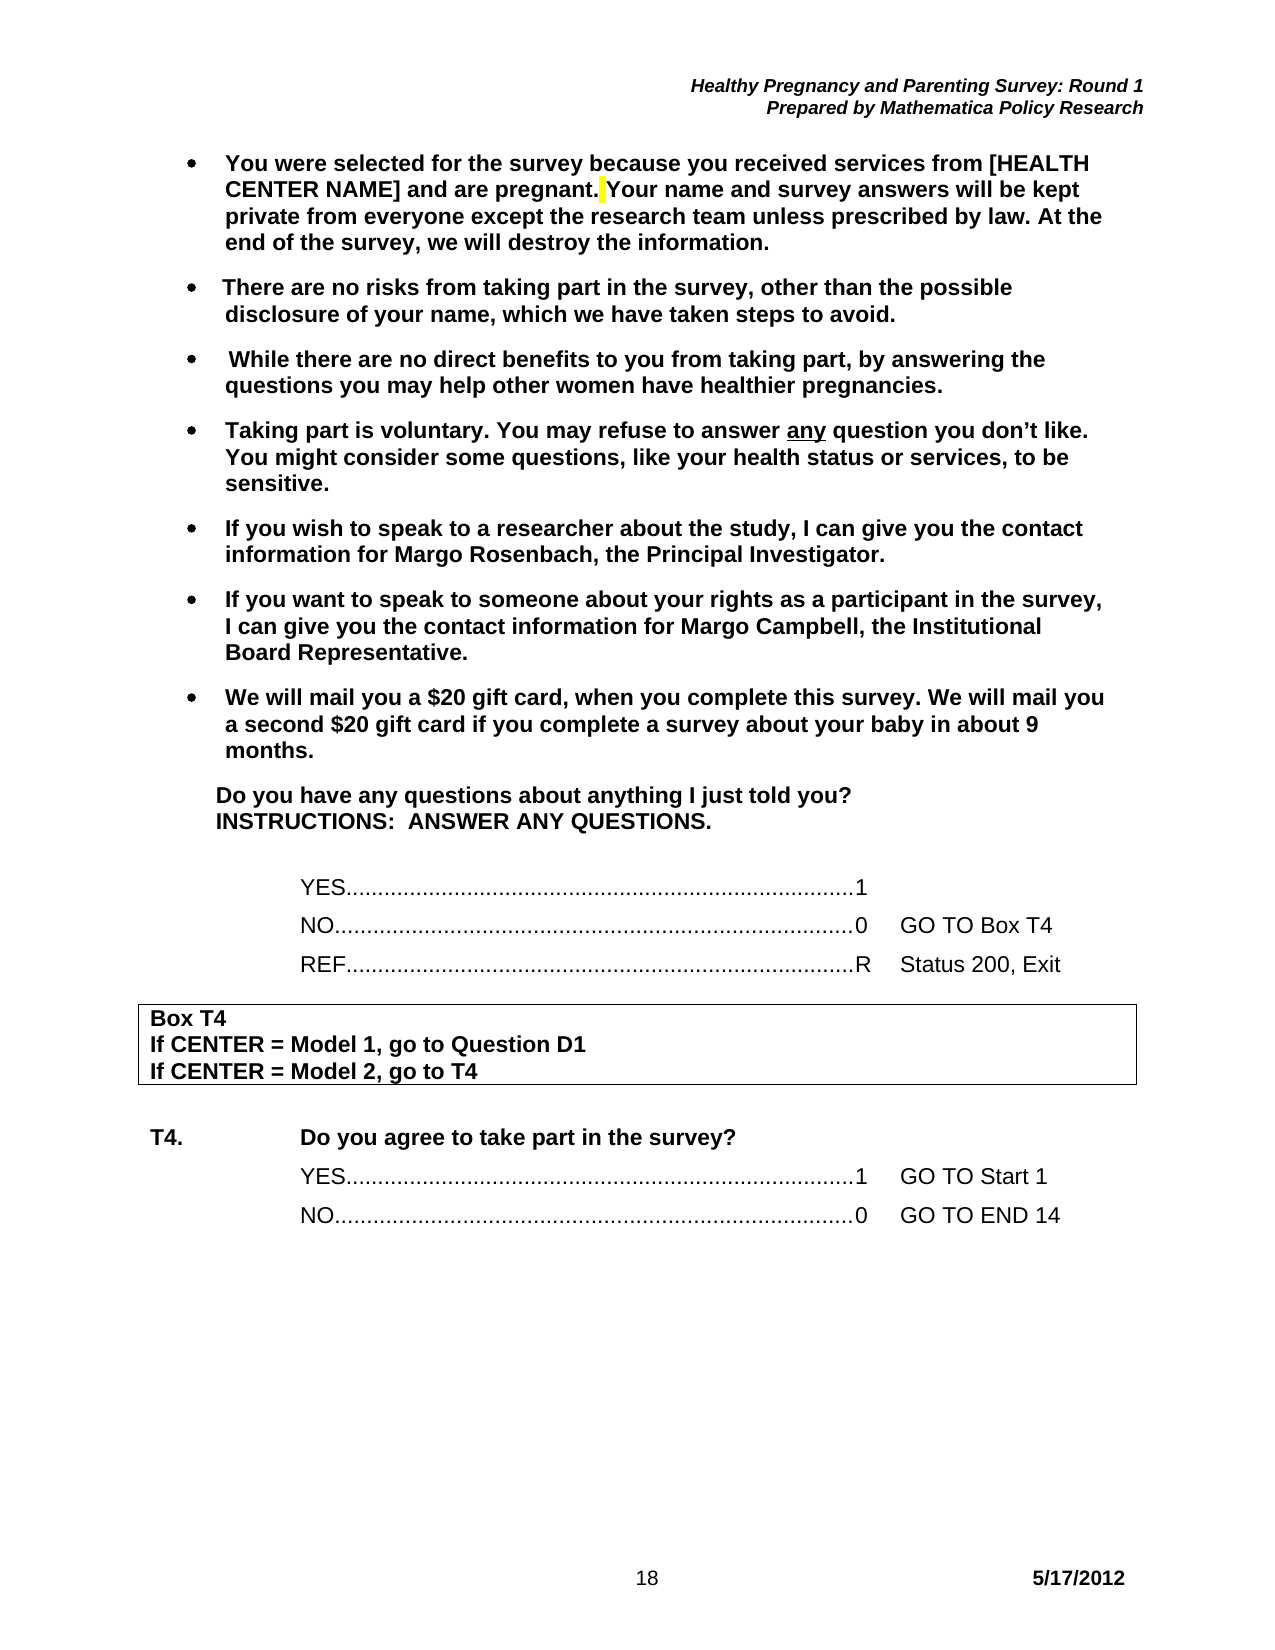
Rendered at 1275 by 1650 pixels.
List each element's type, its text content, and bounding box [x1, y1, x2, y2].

text REF R Status 200, Exit [150, 951, 1144, 978]
list If you wish to speak to a researcher about the study, I can give you the contact information for Margo Rosenbach, the Principal Investigator. [187, 515, 1106, 568]
list There are no risks from taking part in the survey, other than the possible disclosure of your name, which we have taken steps to avoid. [187, 274, 1106, 327]
list You were selected for the survey because you received services from [HEALTH CENTER NAME] and are pregnant. Your name and survey answers will be kept private from everyone except the research team unless prescribed by law. At the end of the survey, we will destroy the information. [187, 150, 1106, 255]
list We will mail you a $20 gift card, when you complete this survey. We will mail you a second $20 gift card if you complete a survey about your baby in about 9 months. [187, 684, 1106, 763]
text NO 0 GO TO END 14 [150, 1202, 1144, 1228]
list While there are no direct benefits to you from taking part, by answering the questions you may help other women have healthier pregnancies. [187, 346, 1106, 398]
list Taking part is voluntary. You may refuse to answer any question you don’t like. You might consider some questions, like your health status or services, to be sensitive. [187, 417, 1106, 496]
text YES 1 [150, 873, 1144, 900]
text Do you have any questions about anything I just told you? [150, 782, 1144, 808]
text NO 0 GO TO Box T4 [150, 912, 1144, 939]
text T4. Do you agree to take part in the survey? [150, 1124, 1144, 1150]
table_header Box T4 If CENTER = Model 1, go to Question D1 If CENTER = Model 2, go to T4 [139, 1005, 1136, 1084]
list If you want to speak to someone about your rights as a participant in the survey, I can give you the contact information for Margo Campbell, the Institutional Board Representative. [187, 586, 1106, 665]
text INSTRUCTIONS: ANSWER ANY QUESTIONS. [150, 808, 1144, 835]
text YES 1 GO TO Start 1 [150, 1163, 1144, 1189]
